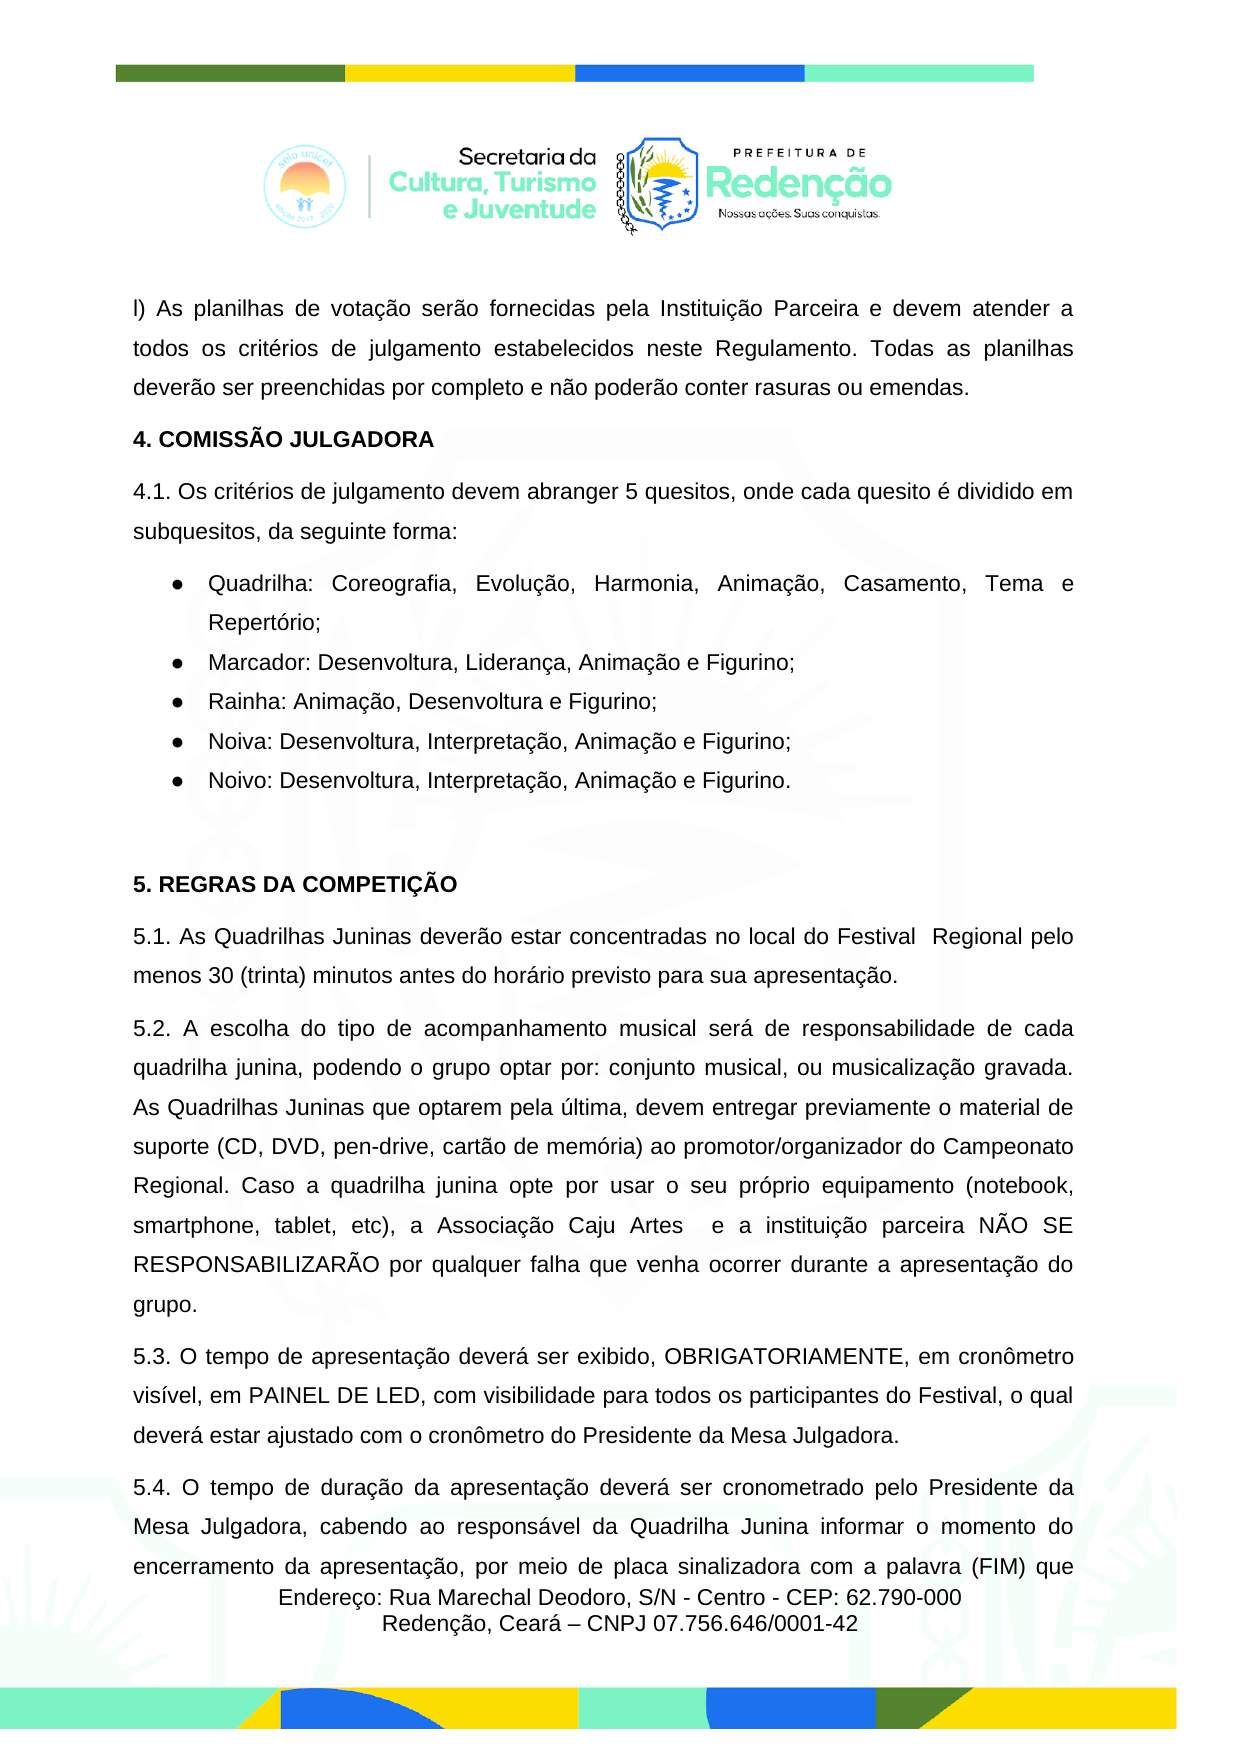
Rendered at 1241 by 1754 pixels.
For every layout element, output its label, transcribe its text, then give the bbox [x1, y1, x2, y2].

text 5.3. O tempo de apresentação deverá ser exibido, OBRIGATORIAMENTE, em cronômetro visível, em PAINEL DE LED, com visibilidade para todos os participantes do Festival, o qual deverá estar ajustado com o cronômetro do Presidente da Mesa Julgadora. [133, 1343, 1075, 1448]
text 5.1. As Quadrilhas Juninas deverão estar concentradas no local do Festival Regional pelo menos 30 (trinta) minutos antes do horário previsto para sua apresentação. [133, 923, 1075, 989]
text 5. REGRAS DA COMPETIÇÃO [133, 871, 1075, 897]
list Noiva: Desenvoltura, Interpretação, Animação e Figurino; [170, 728, 1075, 754]
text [133, 1474, 1075, 1579]
list Noivo: Desenvoltura, Interpretação, Animação e Figurino. [170, 767, 1075, 793]
text 5.2. A escolha do tipo de acompanhamento musical será de responsabilidade de cada quadrilha junina, podendo o grupo optar por: conjunto musical, ou musicalização gravada. As Quadrilhas Juninas que optarem pela última, devem entregar previamente o material de suporte (CD, DVD, pen-drive, cartão de memória) ao promotor/organizador do Campeonato Regional. Caso a quadrilha junina opte por usar o seu próprio equipamento (notebook, smartphone, tablet, etc), a Associação Caju Artes e a instituição parceira NÃO SE RESPONSABILIZARÃO por qualquer falha que venha ocorrer durante a apresentação do grupo. [133, 1014, 1075, 1317]
picture [0, 28, 1177, 1729]
text 4.1. Os critérios de julgamento devem abranger 5 quesitos, onde cada quesito é dividido em subquesitos, da seguinte forma: [133, 478, 1075, 544]
list Marcador: Desenvoltura, Liderança, Animação e Figurino; [170, 649, 1075, 675]
text 4. COMISSÃO JULGADORA [133, 426, 1075, 453]
list Quadrilha: Coreografia, Evolução, Harmonia, Animação, Casamento, Tema e Repertório; [170, 570, 1075, 636]
list Rainha: Animação, Desenvoltura e Figurino; [170, 688, 1075, 714]
text l) As planilhas de votação serão fornecidas pela Instituição Parceira e devem atender a todos os critérios de julgamento estabelecidos neste Regulamento. Todas as planilhas deverão ser preenchidas por completo e não poderão conter rasuras ou emendas. [133, 295, 1075, 401]
